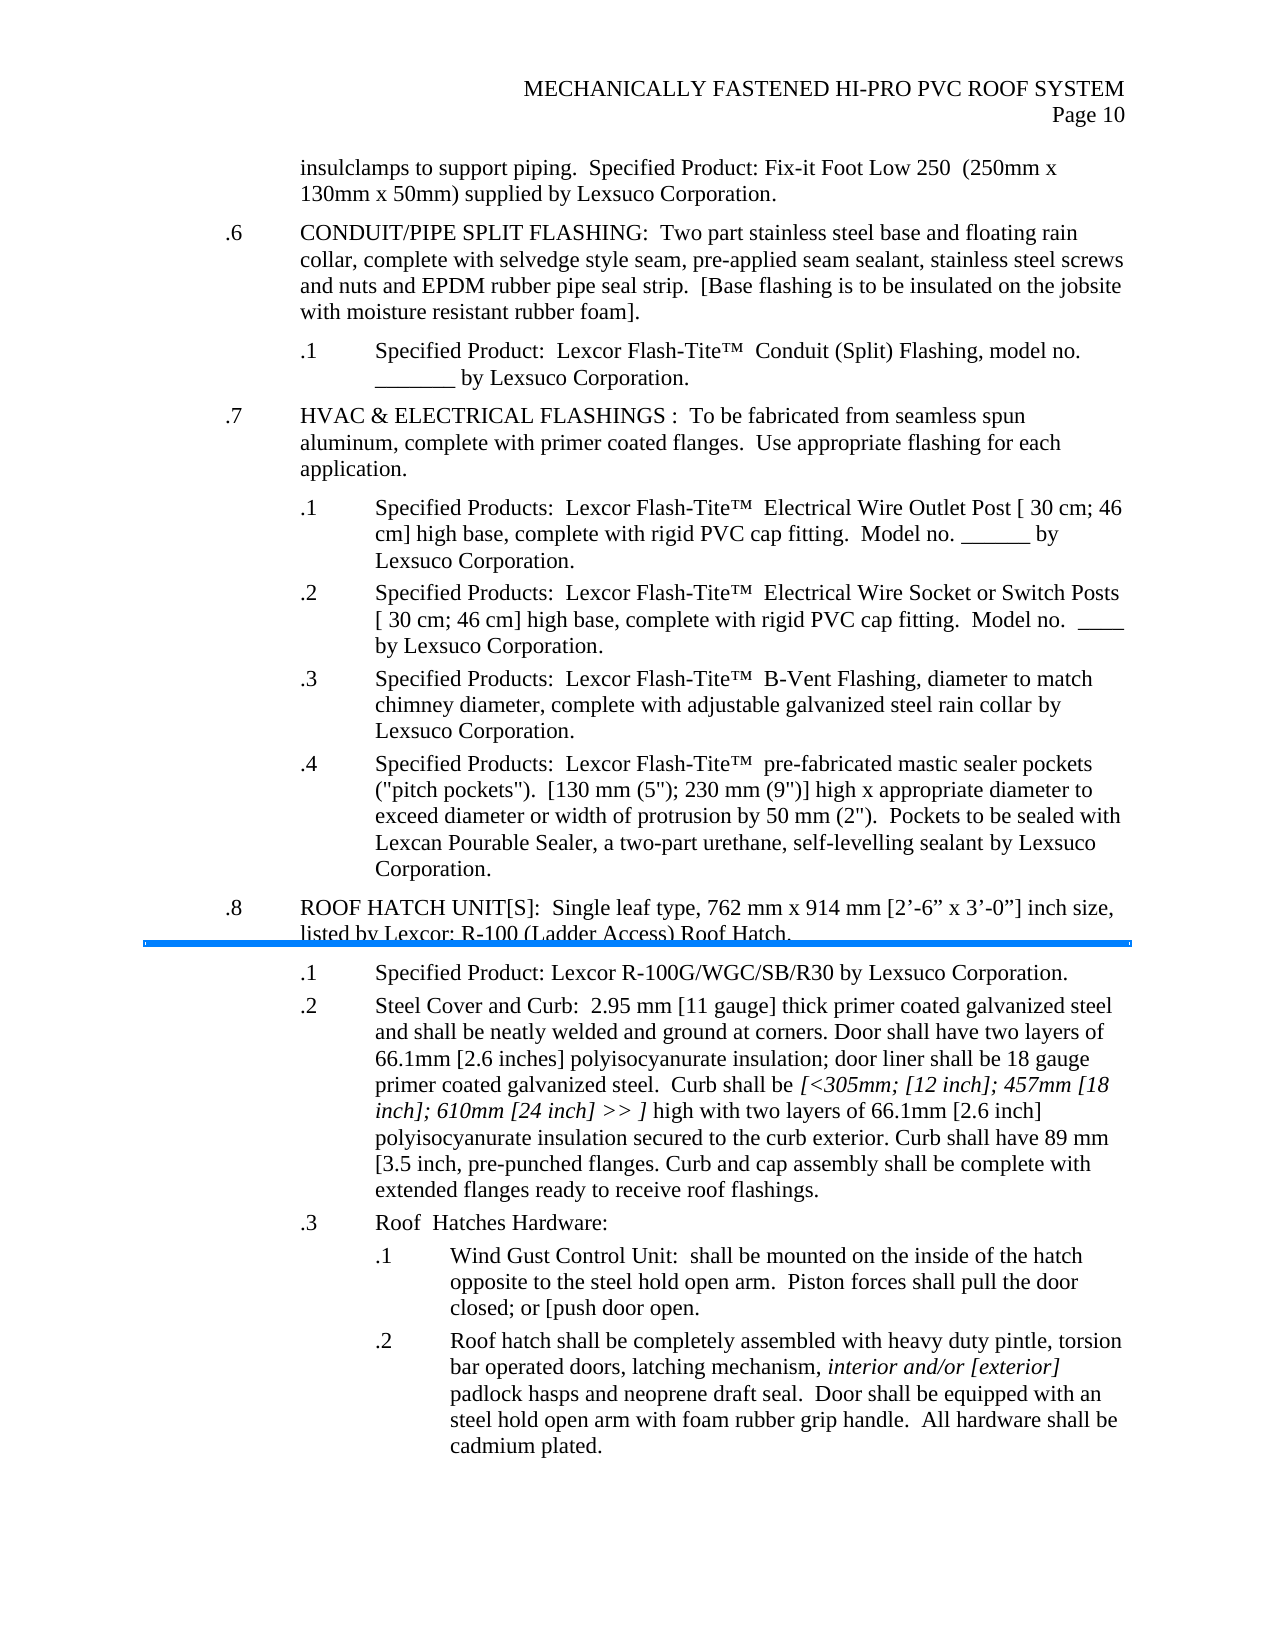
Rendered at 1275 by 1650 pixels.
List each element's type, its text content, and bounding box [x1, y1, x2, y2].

subtitle Specified Product: Lexcor Flash-Tite™ Conduit (Split) Flashing, model no. _______ by Lexsuco Corporation. [300, 337, 1125, 390]
subtitle Specified Products: Lexcor Flash-Tite™ pre-fabricated mastic sealer pockets ("pitch pockets"). [130 mm (5"); 230 mm (9")] high x appropriate diameter to exceed diameter or width of protrusion by 50 mm (2"). Pockets to be sealed with Lexcan Pourable Sealer, a two-part urethane, self-levelling sealant by Lexsuco Corporation. [300, 750, 1125, 882]
subtitle CONDUIT/PIPE SPLIT FLASHING: Two part stainless steel base and floating rain collar, complete with selvedge style seam, pre-applied seam sealant, stainless steel screws and nuts and EPDM rubber pipe seal strip. [Base flashing is to be insulated on the jobsite with moisture resistant rubber foam]. [225, 219, 1125, 325]
subtitle Specified Products: Lexcor Flash-Tite™ Electrical Wire Outlet Post [ 30 cm; 46 cm] high base, complete with rigid PVC cap fitting. Model no. ______ by Lexsuco Corporation. [300, 494, 1125, 573]
subtitle Roof hatch shall be completely assembled with heavy duty pintle, torsion bar operated doors, latching mechanism, interior and/or [exterior] padlock hasps and neoprene draft seal. Door shall be equipped with an steel hold open arm with foam rubber grip handle. All hardware shall be cadmium plated. [375, 1327, 1125, 1459]
subtitle Wind Gust Control Unit: shall be mounted on the inside of the hatch opposite to the steel hold open arm. Piston forces shall pull the door closed; or [push door open. [375, 1242, 1125, 1321]
subtitle Specified Products: Lexcor Flash-Tite™ B-Vent Flashing, diameter to match chimney diameter, complete with adjustable galvanized steel rain collar by Lexsuco Corporation. [300, 664, 1125, 744]
subtitle HVAC & ELECTRICAL FLASHINGS : To be fabricated from seamless spun aluminum, complete with primer coated flanges. Use appropriate flashing for each application. [225, 402, 1125, 481]
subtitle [225, 154, 1125, 207]
subtitle ROOF HATCH UNIT[S]: Single leaf type, 762 mm x 914 mm [2’-6” x 3’-0”] inch size, listed by Lexcor: R-100 (Ladder Access) Roof Hatch. [225, 894, 1125, 940]
subtitle Roof Hatches Hardware: [300, 1209, 1125, 1235]
subtitle Specified Products: Lexcor Flash-Tite™ Electrical Wire Socket or Switch Posts [ 30 cm; 46 cm] high base, complete with rigid PVC cap fitting. Model no. ____ by Lexsuco Corporation. [300, 579, 1125, 658]
subtitle Steel Cover and Curb: 2.95 mm [11 gauge] thick primer coated galvanized steel and shall be neatly welded and ground at corners. Door shall have two layers of 66.1mm [2.6 inches] polyisocyanurate insulation; door liner shall be 18 gauge primer coated galvanized steel. Curb shall be [<305mm; [12 inch]; 457mm [18 inch]; 610mm [24 inch] >> ] high with two layers of 66.1mm [2.6 inch] polyisocyanurate insulation secured to the curb exterior. Curb shall have 89 mm [3.5 inch, pre-punched flanges. Curb and cap assembly shall be complete with extended flanges ready to receive roof flashings. [300, 992, 1125, 1203]
subtitle Specified Product: Lexcor R-100G/WGC/SB/R30 by Lexsuco Corporation. [300, 959, 1125, 986]
